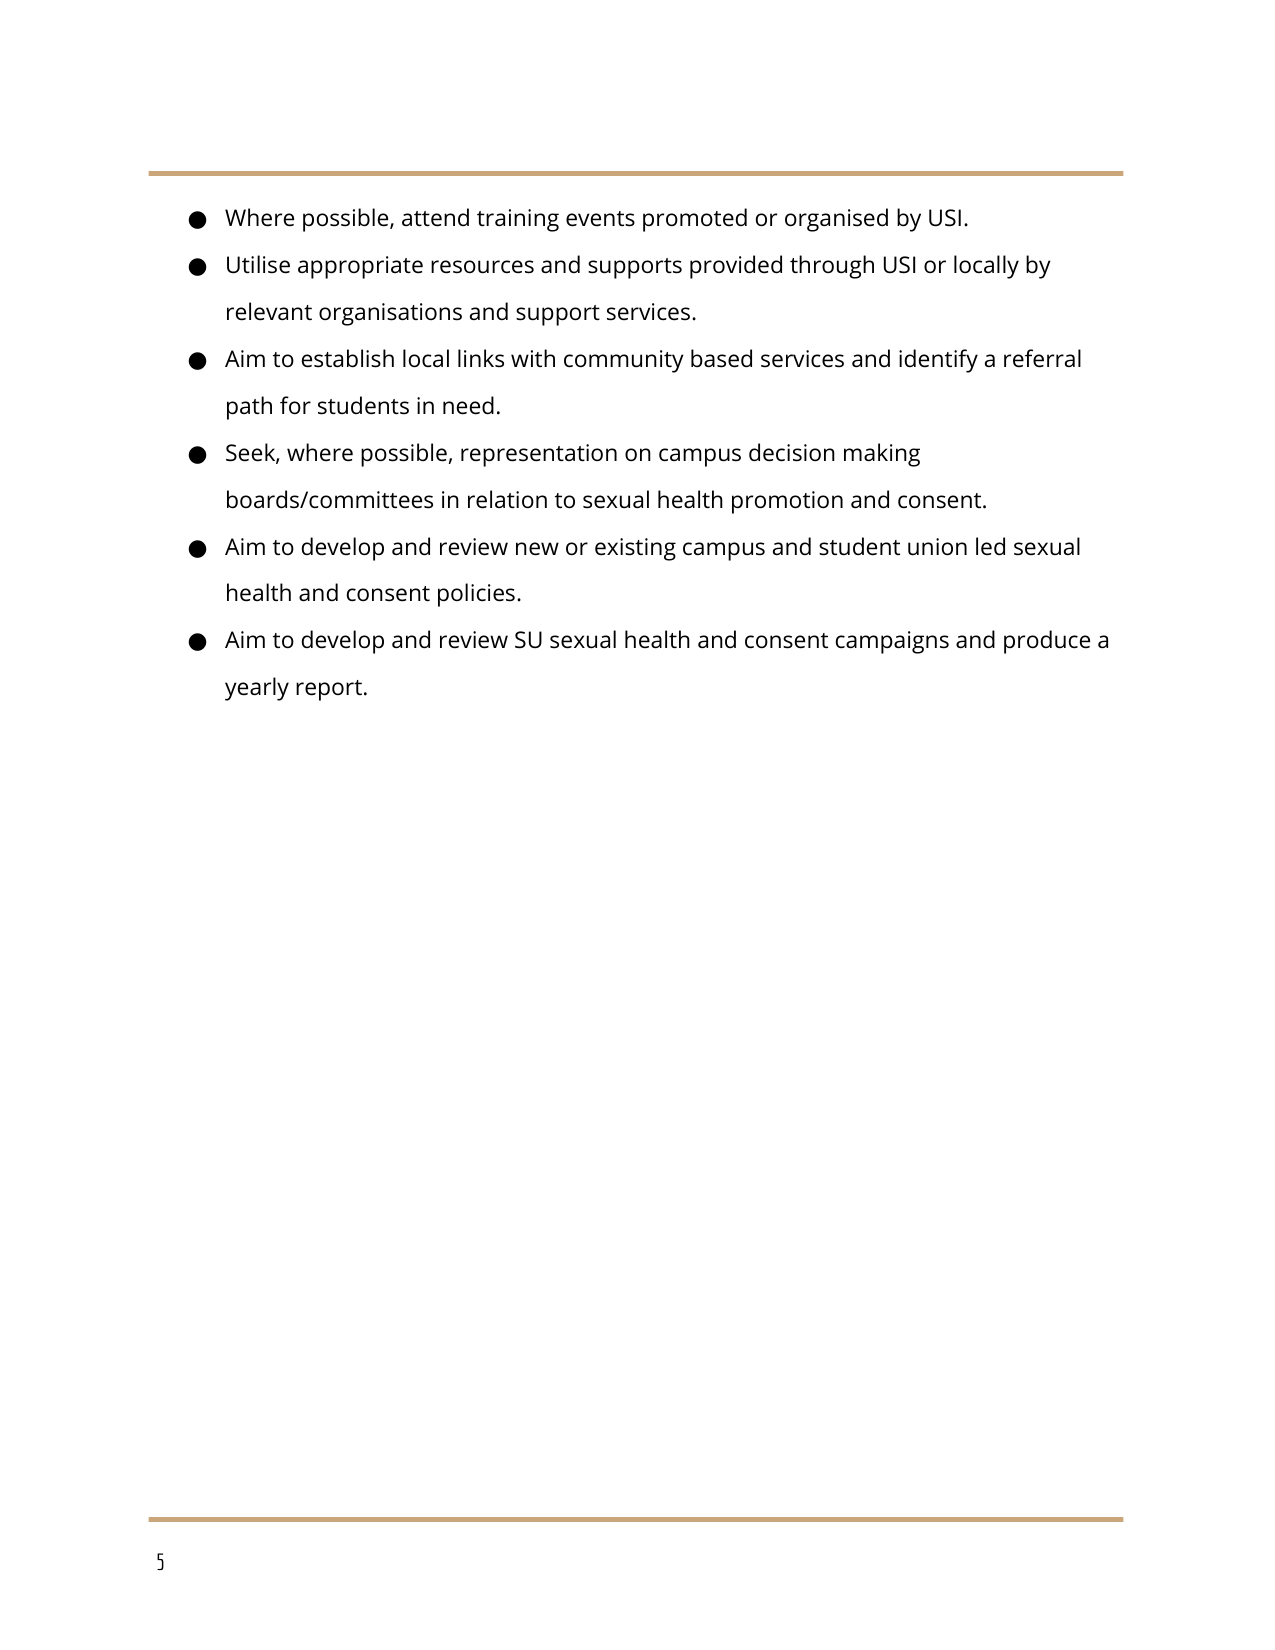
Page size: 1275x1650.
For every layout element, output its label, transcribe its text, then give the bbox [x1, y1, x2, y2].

picture [148, 171, 1124, 176]
list Seek, where possible, representation on campus decision making boards/committees in relation to sexual health promotion and consent. [187, 437, 1125, 515]
list Aim to develop and review SU sexual health and consent campaigns and produce a yearly report. [187, 624, 1125, 749]
list Utilise appropriate resources and supports provided through USI or locally by relevant organisations and support services. [187, 249, 1125, 327]
list Where possible, attend training events promoted or organised by USI. [187, 202, 1125, 233]
list Aim to develop and review new or existing campus and student union led sexual health and consent policies. [187, 530, 1125, 608]
picture [148, 1517, 1124, 1522]
list Aim to establish local links with community based services and identify a referral path for students in need. [187, 343, 1125, 421]
